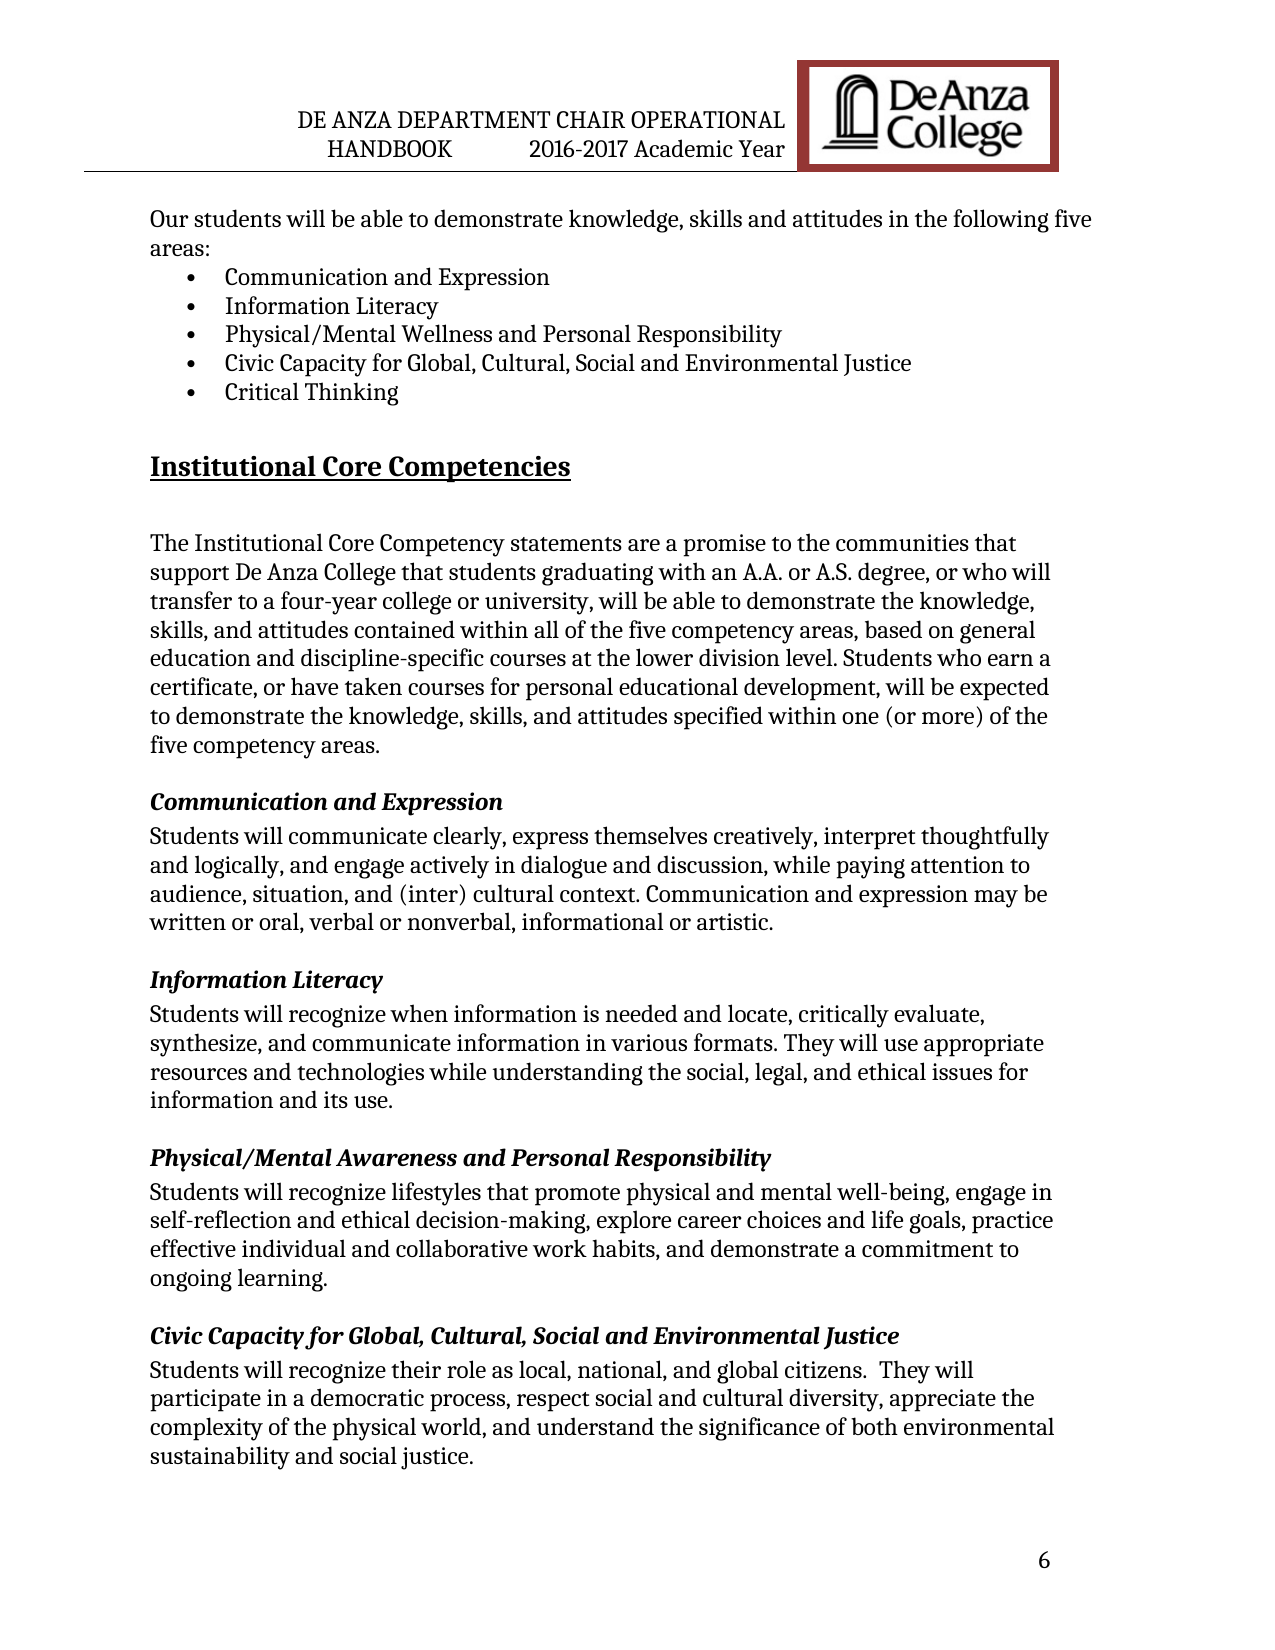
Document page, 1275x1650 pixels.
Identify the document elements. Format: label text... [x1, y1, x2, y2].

list Physical/Mental Wellness and Personal Responsibility [187, 320, 1125, 349]
list Critical Thinking [187, 378, 1125, 407]
list Communication and Expression [187, 263, 1125, 292]
list Civic Capacity for Global, Cultural, Social and Environmental Justice [187, 349, 1125, 378]
subtitle Institutional Core Competencies [150, 450, 1125, 484]
list Information Literacy [187, 292, 1125, 320]
text Our students will be able to demonstrate knowledge, skills and attitudes in the following five areas: [150, 205, 1125, 263]
picture [809, 67, 1050, 164]
